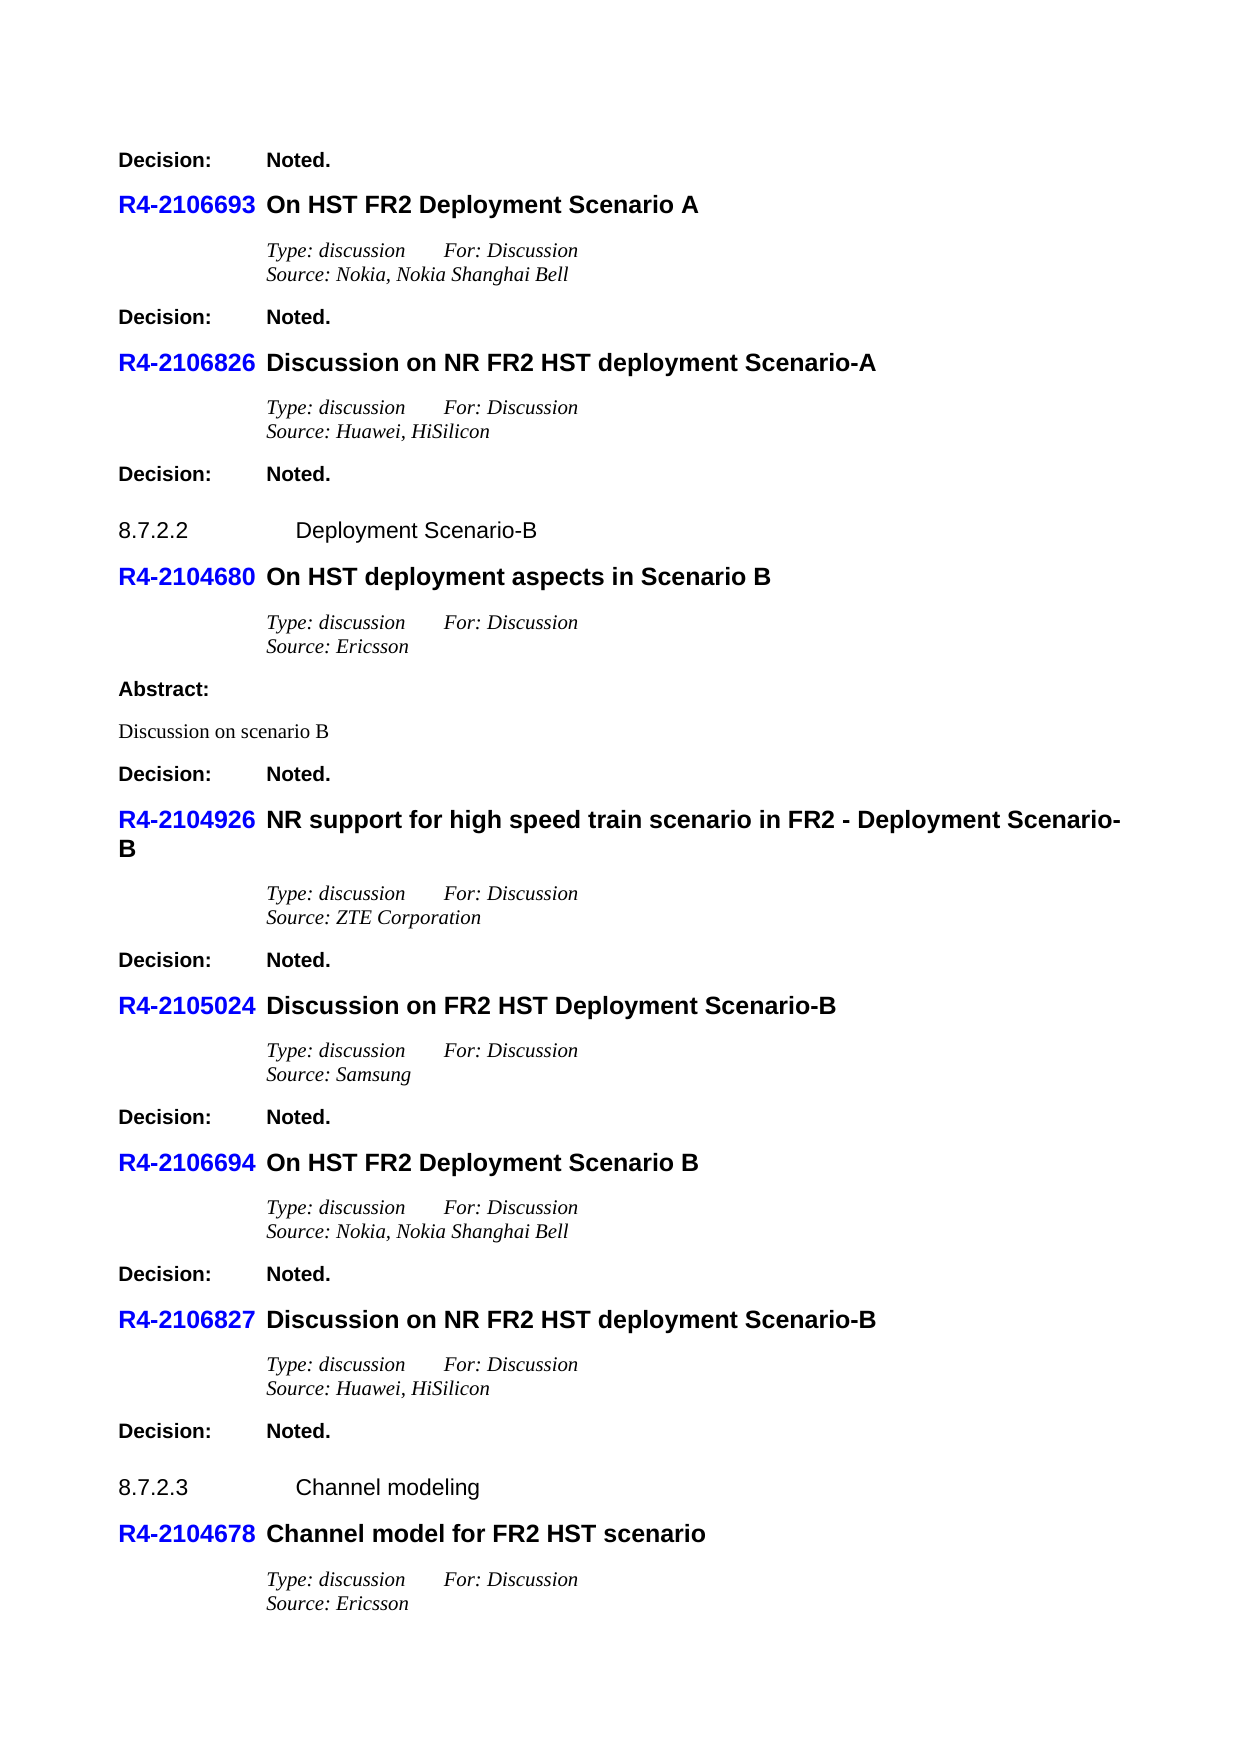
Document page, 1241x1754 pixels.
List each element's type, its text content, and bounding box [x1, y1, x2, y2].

text Type: discussion For: Discussion Source: Ericsson [118, 610, 1122, 658]
text Decision: Noted. [118, 762, 1122, 786]
text Type: discussion For: Discussion Source: Huawei, HiSilicon [118, 1352, 1122, 1400]
text Type: discussion For: Discussion Source: Samsung [118, 1038, 1122, 1086]
subtitle 8.7.2.2 Deployment Scenario-B [118, 517, 1122, 543]
text Type: discussion For: Discussion Source: Huawei, HiSilicon [118, 395, 1122, 443]
text Decision: Noted. [118, 1105, 1122, 1129]
text R4-2106694 On HST FR2 Deployment Scenario B [118, 1148, 1122, 1176]
text R4-2106827 Discussion on NR FR2 HST deployment Scenario-B [118, 1305, 1122, 1333]
text Decision: Noted. [118, 1419, 1122, 1443]
text R4-2106826 Discussion on NR FR2 HST deployment Scenario-A [118, 347, 1122, 376]
text R4-2104680 On HST deployment aspects in Scenario B [118, 562, 1122, 591]
text Abstract: [118, 677, 1122, 701]
text Type: discussion For: Discussion Source: Nokia, Nokia Shanghai Bell [118, 1195, 1122, 1243]
text Discussion on scenario B [118, 719, 1122, 743]
text R4-2104678 Channel model for FR2 HST scenario [118, 1519, 1122, 1548]
text Decision: Noted. [118, 462, 1122, 486]
text Type: discussion For: Discussion Source: ZTE Corporation [118, 881, 1122, 929]
text Decision: Noted. [118, 148, 1122, 172]
text Decision: Noted. [118, 948, 1122, 972]
text R4-2106693 On HST FR2 Deployment Scenario A [118, 190, 1122, 219]
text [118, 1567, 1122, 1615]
text R4-2105024 Discussion on FR2 HST Deployment Scenario-B [118, 991, 1122, 1019]
subtitle 8.7.2.3 Channel modeling [118, 1474, 1122, 1501]
text R4-2104926 NR support for high speed train scenario in FR2 - Deployment Scenario-B [118, 805, 1122, 862]
text Decision: Noted. [118, 1262, 1122, 1286]
text Decision: Noted. [118, 305, 1122, 329]
text Type: discussion For: Discussion Source: Nokia, Nokia Shanghai Bell [118, 238, 1122, 286]
